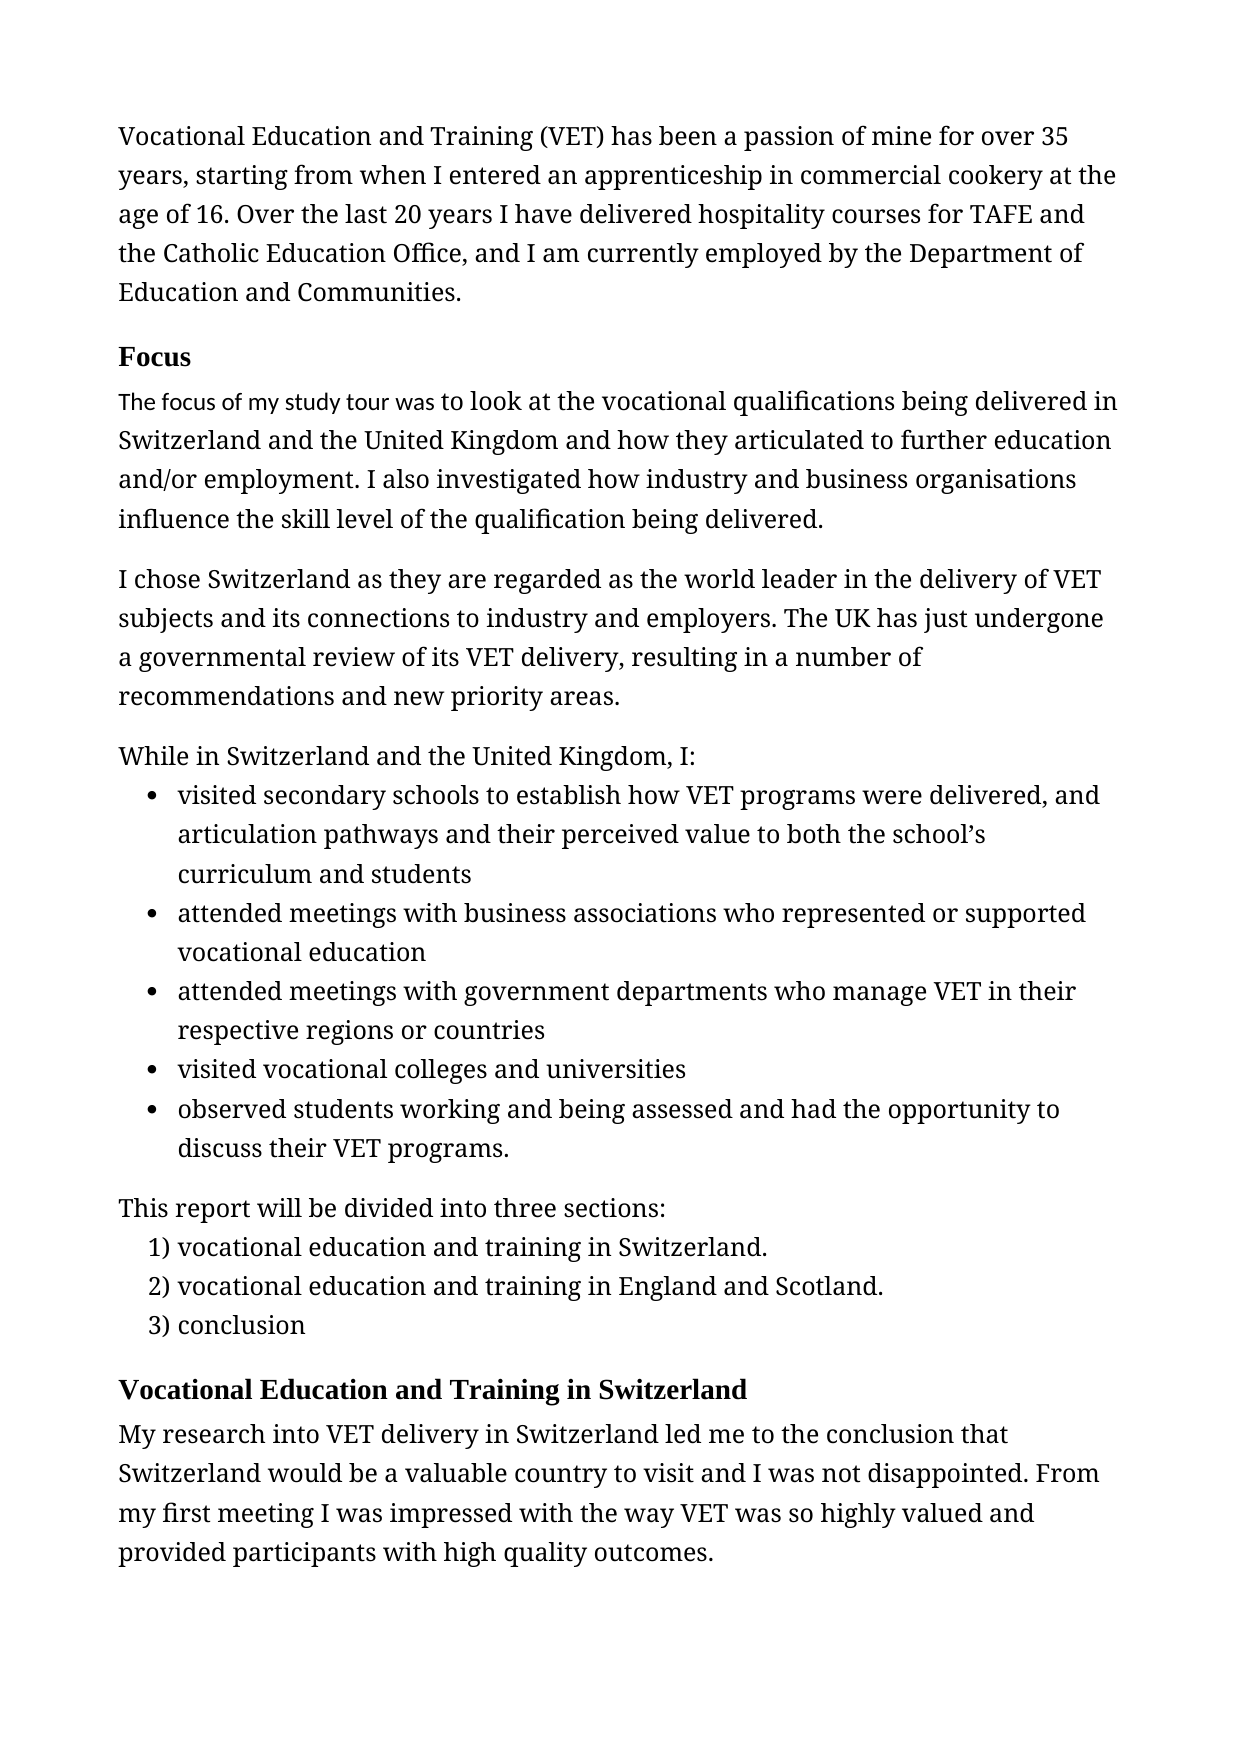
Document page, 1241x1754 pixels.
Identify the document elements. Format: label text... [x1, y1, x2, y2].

text My research into VET delivery in Switzerland led me to the conclusion that Switzerland would be a valuable country to visit and I was not disappointed. From my first meeting I was impressed with the way VET was so highly valued and provided participants with high quality outcomes. [118, 1417, 1122, 1568]
text observed students working and being assessed and had the opportunity to discuss their VET programs. [148, 1091, 1122, 1164]
subtitle Focus [118, 339, 1122, 372]
subtitle Vocational Education and Training in Switzerland [118, 1372, 1122, 1406]
list conclusion [148, 1308, 1122, 1342]
text The focus of my study tour was to look at the vocational qualifications being delivered in Switzerland and the United Kingdom and how they articulated to further education and/or employment. I also investigated how industry and business organisations influence the skill level of the qualification being delivered. [118, 384, 1122, 535]
text visited vocational colleges and universities [148, 1052, 1122, 1086]
text I chose Switzerland as they are regarded as the world leader in the delivery of VET subjects and its connections to industry and employers. The UK has just undergone a governmental review of its VET delivery, resulting in a number of recommendations and new priority areas. [118, 561, 1122, 713]
text attended meetings with business associations who represented or supported vocational education [148, 895, 1122, 969]
text Vocational Education and Training (VET) has been a passion of mine for over 35 years, starting from when I entered an apprenticeship in commercial cookery at the age of 16. Over the last 20 years I have delivered hospitality courses for TAFE and the Catholic Education Office, and I am currently employed by the Department of Education and Communities. [118, 118, 1122, 309]
list vocational education and training in Switzerland. [148, 1229, 1122, 1264]
text This report will be divided into three sections: [118, 1190, 1122, 1224]
text attended meetings with government departments who manage VET in their respective regions or countries [148, 974, 1122, 1047]
text While in Switzerland and the United Kingdom, I: [118, 739, 1122, 773]
list vocational education and training in England and Scotland. [148, 1269, 1122, 1303]
text visited secondary schools to establish how VET programs were delivered, and articulation pathways and their perceived value to both the school’s curriculum and students [148, 778, 1122, 890]
